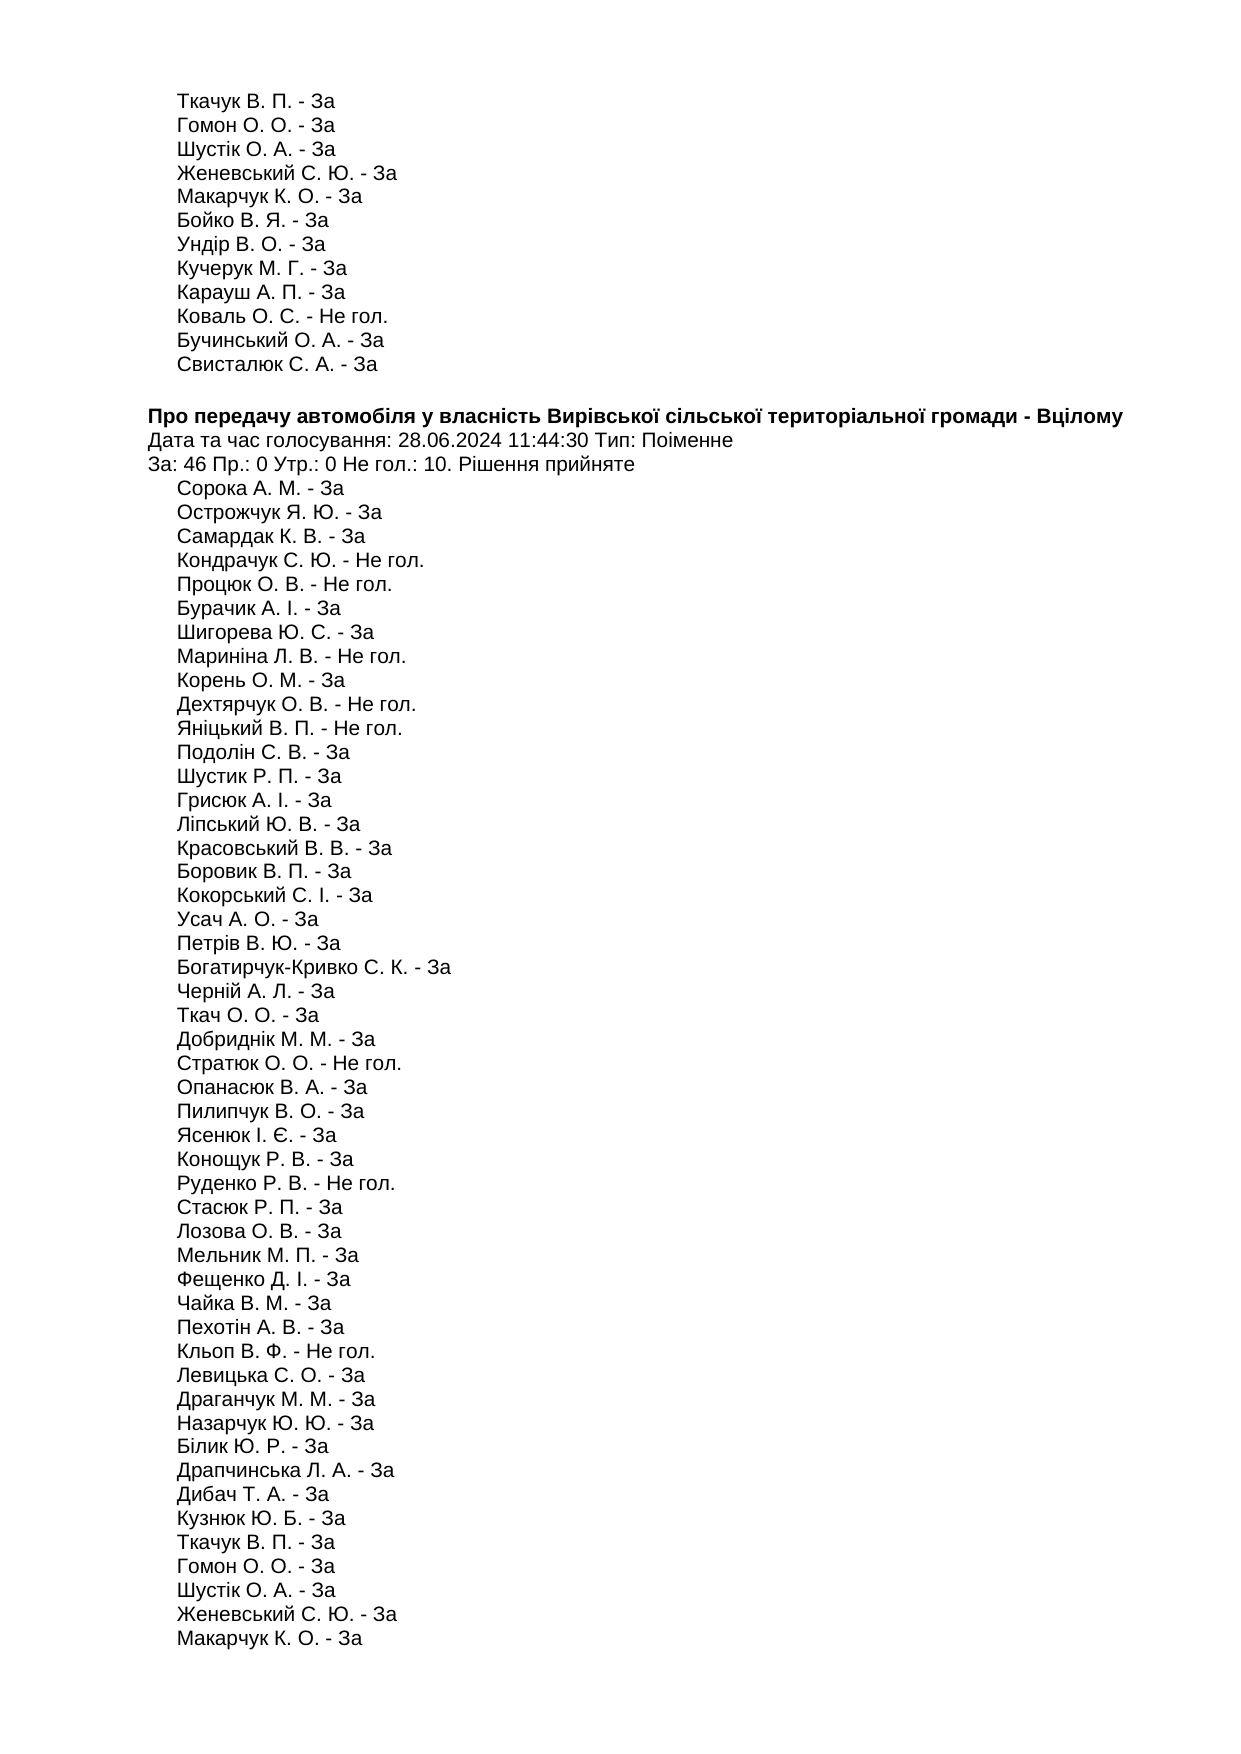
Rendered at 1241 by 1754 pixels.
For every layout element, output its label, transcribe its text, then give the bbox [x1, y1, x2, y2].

text Ліпський Ю. В. - За [148, 811, 1152, 835]
text Процюк О. В. - Не гол. [148, 572, 1152, 596]
text Ткач О. О. - За [148, 1003, 1152, 1027]
text Усач А. О. - За [148, 907, 1152, 931]
text Кондрачук С. Ю. - Не гол. [148, 548, 1152, 572]
text Подолін С. В. - За [148, 739, 1152, 763]
text Конощук Р. В. - За [148, 1147, 1152, 1171]
text Коваль О. С. - Не гол. [148, 304, 1152, 328]
text Мельник М. П. - За [148, 1243, 1152, 1267]
text Про передачу автомобіля у власність Вирівської сільської територіальної громади - Вцілому [148, 404, 1152, 428]
text Петрів В. Ю. - За [148, 931, 1152, 955]
text За: 46 Пр.: 0 Утр.: 0 Не гол.: 10. Рішення прийняте [148, 452, 1152, 476]
text Кузнюк Ю. Б. - За [148, 1506, 1152, 1530]
text Кльоп В. Ф. - Не гол. [148, 1338, 1152, 1362]
text Драпчинська Л. А. - За [148, 1458, 1152, 1482]
text Женевський С. Ю. - За [148, 1602, 1152, 1626]
text Шигорева Ю. С. - За [148, 620, 1152, 644]
text Пехотін А. В. - За [148, 1314, 1152, 1338]
text Фещенко Д. І. - За [148, 1267, 1152, 1291]
text Чайка В. М. - За [148, 1291, 1152, 1314]
text Лозова О. В. - За [148, 1219, 1152, 1243]
text Свисталюк С. А. - За [148, 352, 1152, 376]
text Опанасюк В. А. - За [148, 1075, 1152, 1099]
text Стасюк Р. П. - За [148, 1195, 1152, 1219]
text Гомон О. О. - За [148, 1554, 1152, 1578]
text Кокорський С. І. - За [148, 883, 1152, 907]
text Дехтярчук О. В. - Не гол. [148, 692, 1152, 716]
text Богатирчук-Кривко С. К. - За [148, 955, 1152, 979]
text Стратюк О. О. - Не гол. [148, 1051, 1152, 1075]
text Корень О. М. - За [148, 668, 1152, 692]
text Гомон О. О. - За [148, 112, 1152, 136]
text Самардак К. В. - За [148, 524, 1152, 548]
text Білик Ю. Р. - За [148, 1434, 1152, 1458]
text Бойко В. Я. - За [148, 208, 1152, 232]
text Дибач Т. А. - За [148, 1482, 1152, 1506]
text Яніцький В. П. - Не гол. [148, 716, 1152, 739]
text Руденко Р. В. - Не гол. [148, 1171, 1152, 1195]
text Карауш А. П. - За [148, 280, 1152, 304]
text Грисюк А. І. - За [148, 787, 1152, 811]
text Шустік О. А. - За [148, 1578, 1152, 1602]
text Бучинський О. А. - За [148, 328, 1152, 352]
text Красовський В. В. - За [148, 835, 1152, 859]
text Макарчук К. О. - За [148, 1626, 1152, 1650]
text Боровик В. П. - За [148, 859, 1152, 883]
text Женевський С. Ю. - За [148, 160, 1152, 184]
text Ясенюк І. Є. - За [148, 1123, 1152, 1147]
text Черній А. Л. - За [148, 979, 1152, 1003]
text Острожчук Я. Ю. - За [148, 500, 1152, 524]
text Сорока А. М. - За [148, 476, 1152, 500]
text Дата та час голосування: 28.06.2024 11:44:30 Тип: Поіменне [148, 428, 1152, 452]
text Мариніна Л. В. - Не гол. [148, 644, 1152, 668]
text Ундір В. О. - За [148, 232, 1152, 256]
text Добриднік М. М. - За [148, 1027, 1152, 1051]
text Пилипчук В. О. - За [148, 1099, 1152, 1123]
text Шустік О. А. - За [148, 136, 1152, 160]
text Ткачук В. П. - За [148, 1530, 1152, 1554]
text Драганчук М. М. - За [148, 1386, 1152, 1410]
text Назарчук Ю. Ю. - За [148, 1410, 1152, 1434]
text Макарчук К. О. - За [148, 184, 1152, 208]
text Шустик Р. П. - За [148, 763, 1152, 787]
text Левицька С. О. - За [148, 1362, 1152, 1386]
text Кучерук М. Г. - За [148, 256, 1152, 280]
text Ткачук В. П. - За [148, 88, 1152, 112]
text Бурачик А. І. - За [148, 596, 1152, 620]
